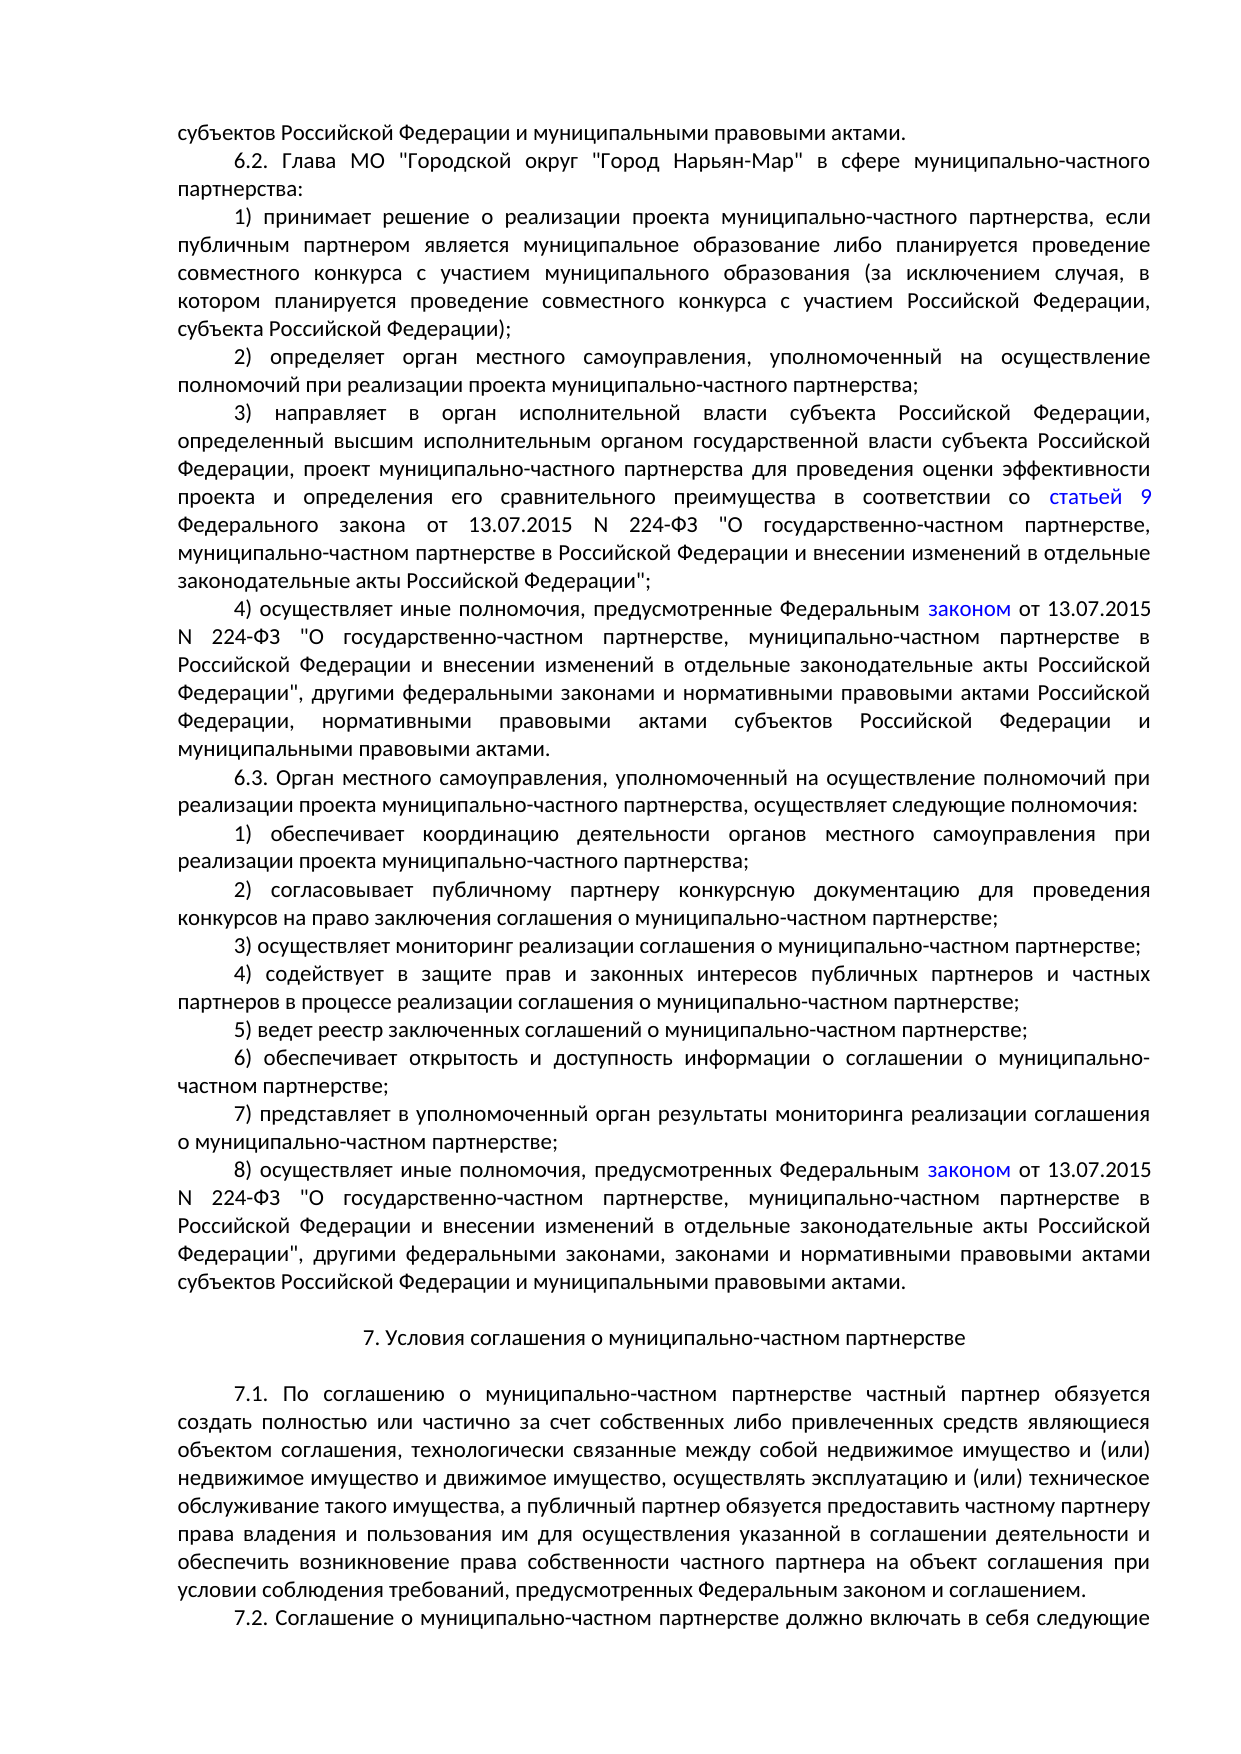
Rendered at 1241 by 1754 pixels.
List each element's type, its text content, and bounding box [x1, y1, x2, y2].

text 1) принимает решение о реализации проекта муниципально-частного партнерства, если публичным партнером является муниципальное образование либо планируется проведение совместного конкурса с участием муниципального образования (за исключением случая, в котором планируется проведение совместного конкурса с участием Российской Федерации, субъекта Российской Федерации); [177, 202, 1152, 342]
text 6.2. Глава МО "Городской округ "Город Нарьян-Мар" в сфере муниципально-частного партнерства: [177, 146, 1152, 202]
text 7.1. По соглашению о муниципально-частном партнерстве частный партнер обязуется создать полностью или частично за счет собственных либо привлеченных средств являющиеся объектом соглашения, технологически связанные между собой недвижимое имущество и (или) недвижимое имущество и движимое имущество, осуществлять эксплуатацию и (или) техническое обслуживание такого имущества, а публичный партнер обязуется предоставить частному партнеру права владения и пользования им для осуществления указанной в соглашении деятельности и обеспечить возникновение права собственности частного партнера на объект соглашения при условии соблюдения требований, предусмотренных Федеральным законом и соглашением. [177, 1379, 1152, 1603]
text 2) согласовывает публичному партнеру конкурсную документацию для проведения конкурсов на право заключения соглашения о муниципально-частном партнерстве; [177, 875, 1152, 931]
text 4) осуществляет иные полномочия, предусмотренные Федеральным законом от 13.07.2015 N 224-ФЗ "О государственно-частном партнерстве, муниципально-частном партнерстве в Российской Федерации и внесении изменений в отдельные законодательные акты Российской Федерации", другими федеральными законами и нормативными правовыми актами Российской Федерации, нормативными правовыми актами субъектов Российской Федерации и муниципальными правовыми актами. [177, 594, 1152, 763]
text 5) ведет реестр заключенных соглашений о муниципально-частном партнерстве; [177, 1015, 1152, 1043]
text 7) представляет в уполномоченный орган результаты мониторинга реализации соглашения о муниципально-частном партнерстве; [177, 1099, 1152, 1155]
text 8) осуществляет иные полномочия, предусмотренных Федеральным законом от 13.07.2015 N 224-ФЗ "О государственно-частном партнерстве, муниципально-частном партнерстве в Российской Федерации и внесении изменений в отдельные законодательные акты Российской Федерации", другими федеральными законами, законами и нормативными правовыми актами субъектов Российской Федерации и муниципальными правовыми актами. [177, 1155, 1152, 1295]
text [177, 118, 1152, 146]
text 6) обеспечивает открытость и доступность информации о соглашении о муниципально-частном партнерстве; [177, 1043, 1152, 1099]
text 4) содействует в защите прав и законных интересов публичных партнеров и частных партнеров в процессе реализации соглашения о муниципально-частном партнерстве; [177, 959, 1152, 1015]
text 2) определяет орган местного самоуправления, уполномоченный на осуществление полномочий при реализации проекта муниципально-частного партнерства; [177, 342, 1152, 398]
text 3) направляет в орган исполнительной власти субъекта Российской Федерации, определенный высшим исполнительным органом государственной власти субъекта Российской Федерации, проект муниципально-частного партнерства для проведения оценки эффективности проекта и определения его сравнительного преимущества в соответствии со статьей 9 Федерального закона от 13.07.2015 N 224-ФЗ "О государственно-частном партнерстве, муниципально-частном партнерстве в Российской Федерации и внесении изменений в отдельные законодательные акты Российской Федерации"; [177, 398, 1152, 594]
text 7. Условия соглашения о муниципально-частном партнерстве [177, 1323, 1152, 1351]
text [177, 1603, 1152, 1631]
text 1) обеспечивает координацию деятельности органов местного самоуправления при реализации проекта муниципально-частного партнерства; [177, 819, 1152, 875]
text 3) осуществляет мониторинг реализации соглашения о муниципально-частном партнерстве; [177, 931, 1152, 959]
text 6.3. Орган местного самоуправления, уполномоченный на осуществление полномочий при реализации проекта муниципально-частного партнерства, осуществляет следующие полномочия: [177, 763, 1152, 819]
